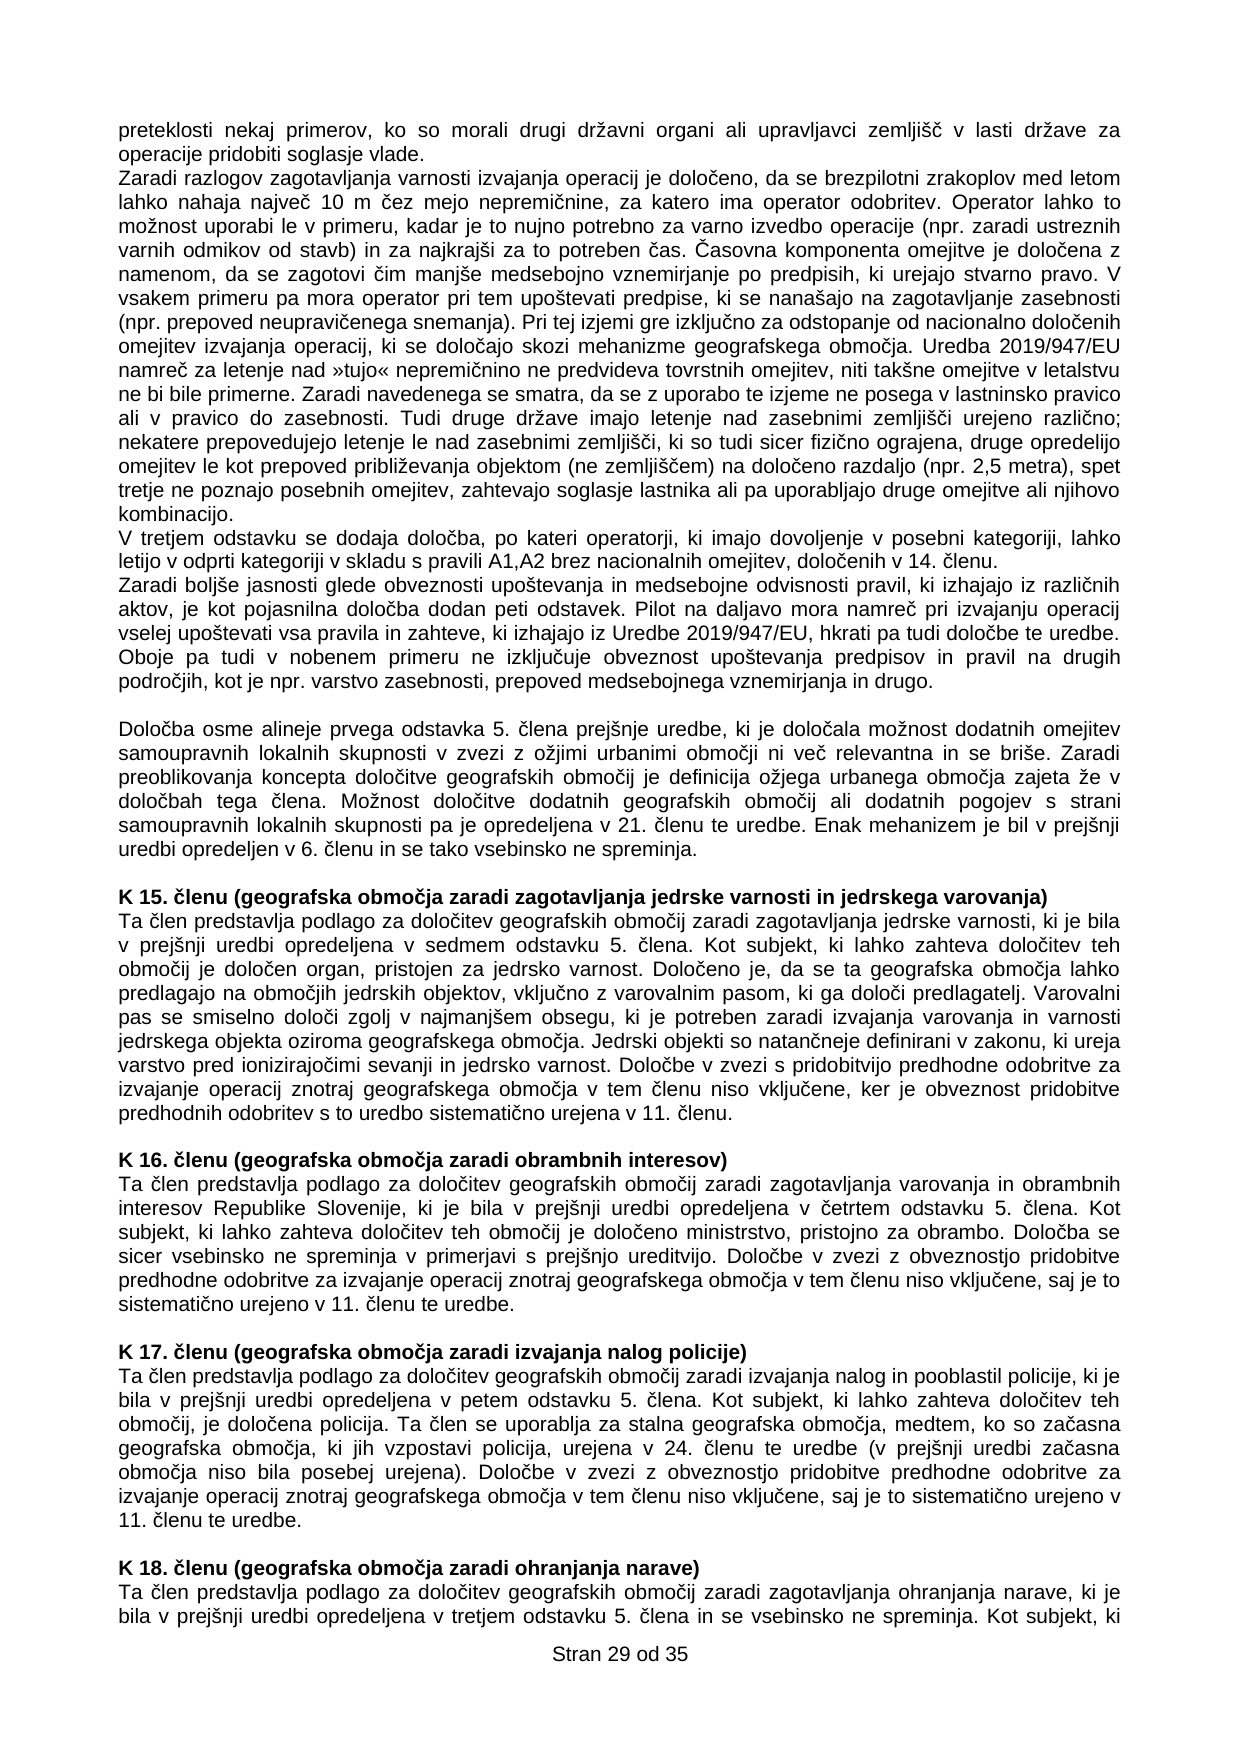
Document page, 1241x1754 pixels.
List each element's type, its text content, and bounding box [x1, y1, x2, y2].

text Določba osme alineje prvega odstavka 5. člena prejšnje uredbe, ki je določala možnost dodatnih omejitev samoupravnih lokalnih skupnosti v zvezi z ožjimi urbanimi območji ni več relevantna in se briše. Zaradi preoblikovanja koncepta določitve geografskih območij je definicija ožjega urbanega območja zajeta že v določbah tega člena. Možnost določitve dodatnih geografskih območij ali dodatnih pogojev s strani samoupravnih lokalnih skupnosti pa je opredeljena v 21. členu te uredbe. Enak mehanizem je bil v prejšnji uredbi opredeljen v 6. členu in se tako vsebinsko ne spreminja. [118, 717, 1122, 861]
text Ta člen predstavlja podlago za določitev geografskih območij zaradi zagotavljanja jedrske varnosti, ki je bila v prejšnji uredbi opredeljena v sedmem odstavku 5. člena. Kot subjekt, ki lahko zahteva določitev teh območij je določen organ, pristojen za jedrsko varnost. Določeno je, da se ta geografska območja lahko predlagajo na območjih jedrskih objektov, vključno z varovalnim pasom, ki ga določi predlagatelj. Varovalni pas se smiselno določi zgolj v najmanjšem obsegu, ki je potreben zaradi izvajanja varovanja in varnosti jedrskega objekta oziroma geografskega območja. Jedrski objekti so natančneje definirani v zakonu, ki ureja varstvo pred ionizirajočimi sevanji in jedrsko varnost. Določbe v zvezi s pridobitvijo predhodne odobritve za izvajanje operacij znotraj geografskega območja v tem členu niso vključene, ker je obveznost pridobitve predhodnih odobritev s to uredbo sistematično urejena v 11. členu. [118, 909, 1122, 1124]
text K 18. členu (geografska območja zaradi ohranjanja narave) [118, 1556, 1122, 1579]
text V tretjem odstavku se dodaja določba, po kateri operatorji, ki imajo dovoljenje v posebni kategoriji, lahko letijo v odprti kategoriji v skladu s pravili A1,A2 brez nacionalnih omejitev, določenih v 14. členu. [118, 525, 1122, 573]
text K 15. členu (geografska območja zaradi zagotavljanja jedrske varnosti in jedrskega varovanja) [118, 885, 1122, 909]
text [118, 1579, 1122, 1627]
text K 17. členu (geografska območja zaradi izvajanja nalog policije) [118, 1340, 1122, 1364]
text Zaradi razlogov zagotavljanja varnosti izvajanja operacij je določeno, da se brezpilotni zrakoplov med letom lahko nahaja največ 10 m čez mejo nepremičnine, za katero ima operator odobritev. Operator lahko to možnost uporabi le v primeru, kadar je to nujno potrebno za varno izvedbo operacije (npr. zaradi ustreznih varnih odmikov od stavb) in za najkrajši za to potreben čas. Časovna komponenta omejitve je določena z namenom, da se zagotovi čim manjše medsebojno vznemirjanje po predpisih, ki urejajo stvarno pravo. V vsakem primeru pa mora operator pri tem upoštevati predpise, ki se nanašajo na zagotavljanje zasebnosti (npr. prepoved neupravičenega snemanja). Pri tej izjemi gre izključno za odstopanje od nacionalno določenih omejitev izvajanja operacij, ki se določajo skozi mehanizme geografskega območja. Uredba 2019/947/EU namreč za letenje nad »tujo« nepremičnino ne predvideva tovrstnih omejitev, niti takšne omejitve v letalstvu ne bi bile primerne. Zaradi navedenega se smatra, da se z uporabo te izjeme ne posega v lastninsko pravico ali v pravico do zasebnosti. Tudi druge države imajo letenje nad zasebnimi zemljišči urejeno različno; nekatere prepovedujejo letenje le nad zasebnimi zemljišči, ki so tudi sicer fizično ograjena, druge opredelijo omejitev le kot prepoved približevanja objektom (ne zemljiščem) na določeno razdaljo (npr. 2,5 metra), spet tretje ne poznajo posebnih omejitev, zahtevajo soglasje lastnika ali pa uporabljajo druge omejitve ali njihovo kombinacijo. [118, 166, 1122, 525]
text Ta člen predstavlja podlago za določitev geografskih območij zaradi izvajanja nalog in pooblastil policije, ki je bila v prejšnji uredbi opredeljena v petem odstavku 5. člena. Kot subjekt, ki lahko zahteva določitev teh območij, je določena policija. Ta člen se uporablja za stalna geografska območja, medtem, ko so začasna geografska območja, ki jih vzpostavi policija, urejena v 24. členu te uredbe (v prejšnji uredbi začasna območja niso bila posebej urejena). Določbe v zvezi z obveznostjo pridobitve predhodne odobritve za izvajanje operacij znotraj geografskega območja v tem členu niso vključene, saj je to sistematično urejeno v 11. členu te uredbe. [118, 1364, 1122, 1532]
text Ta člen predstavlja podlago za določitev geografskih območij zaradi zagotavljanja varovanja in obrambnih interesov Republike Slovenije, ki je bila v prejšnji uredbi opredeljena v četrtem odstavku 5. člena. Kot subjekt, ki lahko zahteva določitev teh območij je določeno ministrstvo, pristojno za obrambo. Določba se sicer vsebinsko ne spreminja v primerjavi s prejšnjo ureditvijo. Določbe v zvezi z obveznostjo pridobitve predhodne odobritve za izvajanje operacij znotraj geografskega območja v tem členu niso vključene, saj je to sistematično urejeno v 11. členu te uredbe. [118, 1172, 1122, 1316]
text K 16. členu (geografska območja zaradi obrambnih interesov) [118, 1148, 1122, 1172]
text Zaradi boljše jasnosti glede obveznosti upoštevanja in medsebojne odvisnosti pravil, ki izhajajo iz različnih aktov, je kot pojasnilna določba dodan peti odstavek. Pilot na daljavo mora namreč pri izvajanju operacij vselej upoštevati vsa pravila in zahteve, ki izhajajo iz Uredbe 2019/947/EU, hkrati pa tudi določbe te uredbe. Oboje pa tudi v nobenem primeru ne izključuje obveznost upoštevanja predpisov in pravil na drugih področjih, kot je npr. varstvo zasebnosti, prepoved medsebojnega vznemirjanja in drugo. [118, 573, 1122, 693]
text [118, 118, 1122, 166]
